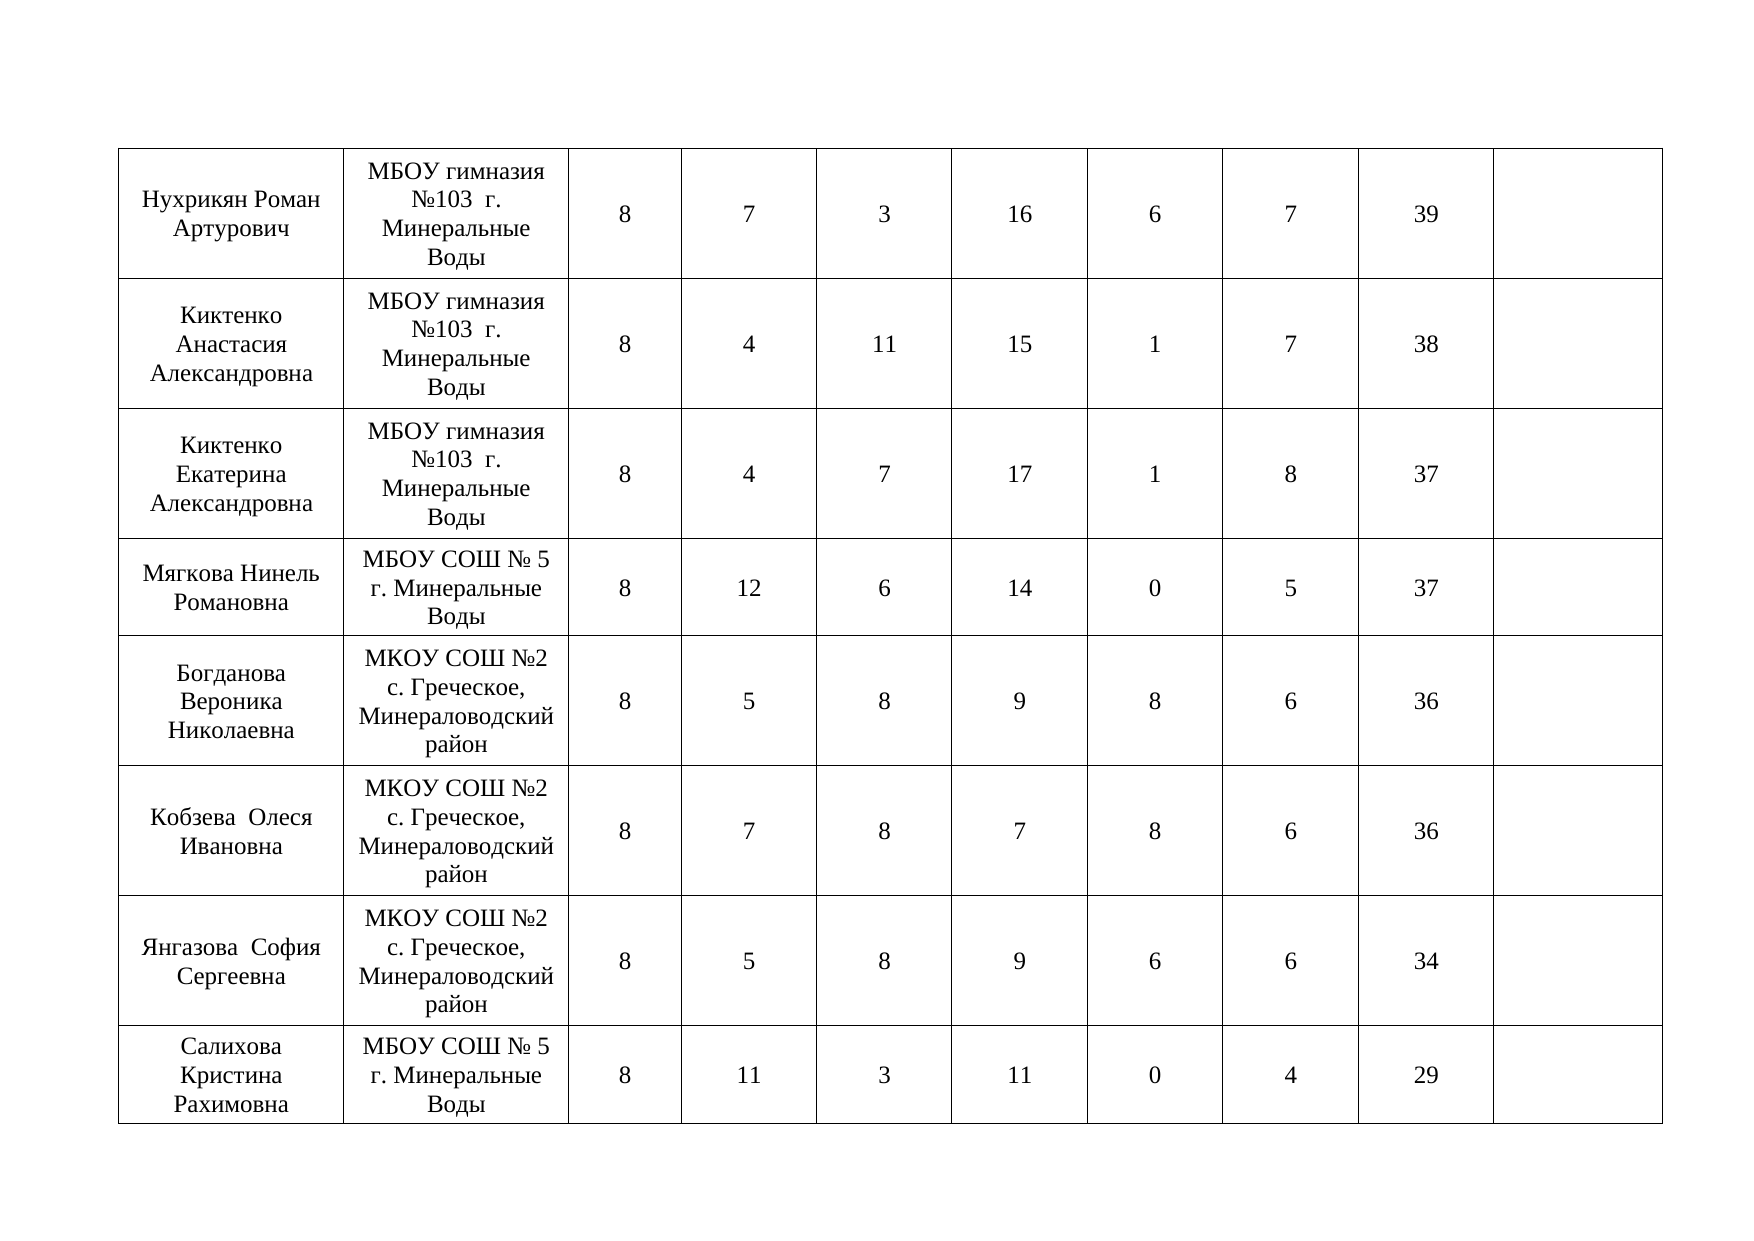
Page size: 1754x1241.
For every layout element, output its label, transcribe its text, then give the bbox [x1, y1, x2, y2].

table_cell 9 [952, 636, 1087, 765]
table_cell 7 [952, 766, 1087, 895]
table_cell Салихова Кристина Рахимовна [119, 1026, 343, 1123]
table_cell 17 [952, 409, 1087, 538]
table_cell 5 [1223, 539, 1358, 635]
table_cell 3 [817, 1026, 951, 1123]
table_cell 3 [817, 149, 951, 278]
table_cell [1494, 896, 1662, 1025]
table_cell 37 [1359, 409, 1493, 538]
table_cell 9 [952, 896, 1087, 1025]
table_cell Нухрикян Роман Артурович [119, 149, 343, 278]
table_cell 7 [682, 149, 816, 278]
table_cell МБОУ гимназия №103 г. Минеральные Воды [344, 279, 568, 408]
table_cell 39 [1359, 149, 1493, 278]
table_cell Киктенко Анастасия Александровна [119, 279, 343, 408]
table_cell Кобзева Олеся Ивановна [119, 766, 343, 895]
table_cell МБОУ гимназия №103 г. Минеральные Воды [344, 409, 568, 538]
table_cell 11 [817, 279, 951, 408]
table_cell МКОУ СОШ №2 с. Греческое, Минераловодский район [344, 766, 568, 895]
table_cell 4 [1223, 1026, 1358, 1123]
table_cell 7 [1223, 279, 1358, 408]
table_cell 7 [1223, 149, 1358, 278]
table_cell 5 [682, 896, 816, 1025]
table_cell 6 [817, 539, 951, 635]
table_cell [1494, 766, 1662, 895]
table_cell Киктенко Екатерина Александровна [119, 409, 343, 538]
table_cell 8 [1223, 409, 1358, 538]
table_cell МБОУ СОШ № 5 г. Минеральные Воды [344, 539, 568, 635]
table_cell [344, 149, 568, 278]
table_cell [1494, 409, 1662, 538]
table_cell [1494, 636, 1662, 765]
table_cell 7 [817, 409, 951, 538]
table_cell 8 [817, 766, 951, 895]
table_cell 11 [682, 1026, 816, 1123]
table_cell [1494, 279, 1662, 408]
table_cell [344, 1026, 568, 1123]
table_cell [1494, 149, 1662, 278]
table_cell 4 [682, 409, 816, 538]
table_cell 6 [1223, 636, 1358, 765]
table_cell 14 [952, 539, 1087, 635]
table_cell 16 [952, 149, 1087, 278]
table_cell 15 [952, 279, 1087, 408]
table_cell [1494, 539, 1662, 635]
table_cell 8 [569, 636, 681, 765]
table_cell 8 [1088, 636, 1222, 765]
table_cell 8 [569, 766, 681, 895]
table_cell 1 [1088, 409, 1222, 538]
table_cell 5 [682, 636, 816, 765]
table_cell 7 [682, 766, 816, 895]
table_cell 6 [1088, 149, 1222, 278]
table_cell 36 [1359, 766, 1493, 895]
table_cell 6 [1223, 766, 1358, 895]
table_cell 8 [569, 1026, 681, 1123]
table_cell 6 [1088, 896, 1222, 1025]
table_cell 1 [1088, 279, 1222, 408]
table_cell МКОУ СОШ №2 с. Греческое, Минераловодский район [344, 636, 568, 765]
table_cell 8 [817, 636, 951, 765]
table_cell 8 [569, 279, 681, 408]
table_cell МКОУ СОШ №2 с. Греческое, Минераловодский район [344, 896, 568, 1025]
table_cell 0 [1088, 1026, 1222, 1123]
table_cell 6 [1223, 896, 1358, 1025]
table_cell 11 [952, 1026, 1087, 1123]
table_cell 34 [1359, 896, 1493, 1025]
table_cell 38 [1359, 279, 1493, 408]
table_cell 8 [569, 149, 681, 278]
table_cell 8 [817, 896, 951, 1025]
table_cell 37 [1359, 539, 1493, 635]
table_cell 8 [569, 409, 681, 538]
table_cell 8 [569, 896, 681, 1025]
table_cell 4 [682, 279, 816, 408]
table_cell Янгазова София Сергеевна [119, 896, 343, 1025]
table_cell 12 [682, 539, 816, 635]
table_cell 8 [569, 539, 681, 635]
table_cell Богданова Вероника Николаевна [119, 636, 343, 765]
table_cell Мягкова Нинель Романовна [119, 539, 343, 635]
table_cell 8 [1088, 766, 1222, 895]
table_cell 0 [1088, 539, 1222, 635]
table_cell 29 [1359, 1026, 1493, 1123]
table_cell 36 [1359, 636, 1493, 765]
table_cell [1494, 1026, 1662, 1123]
